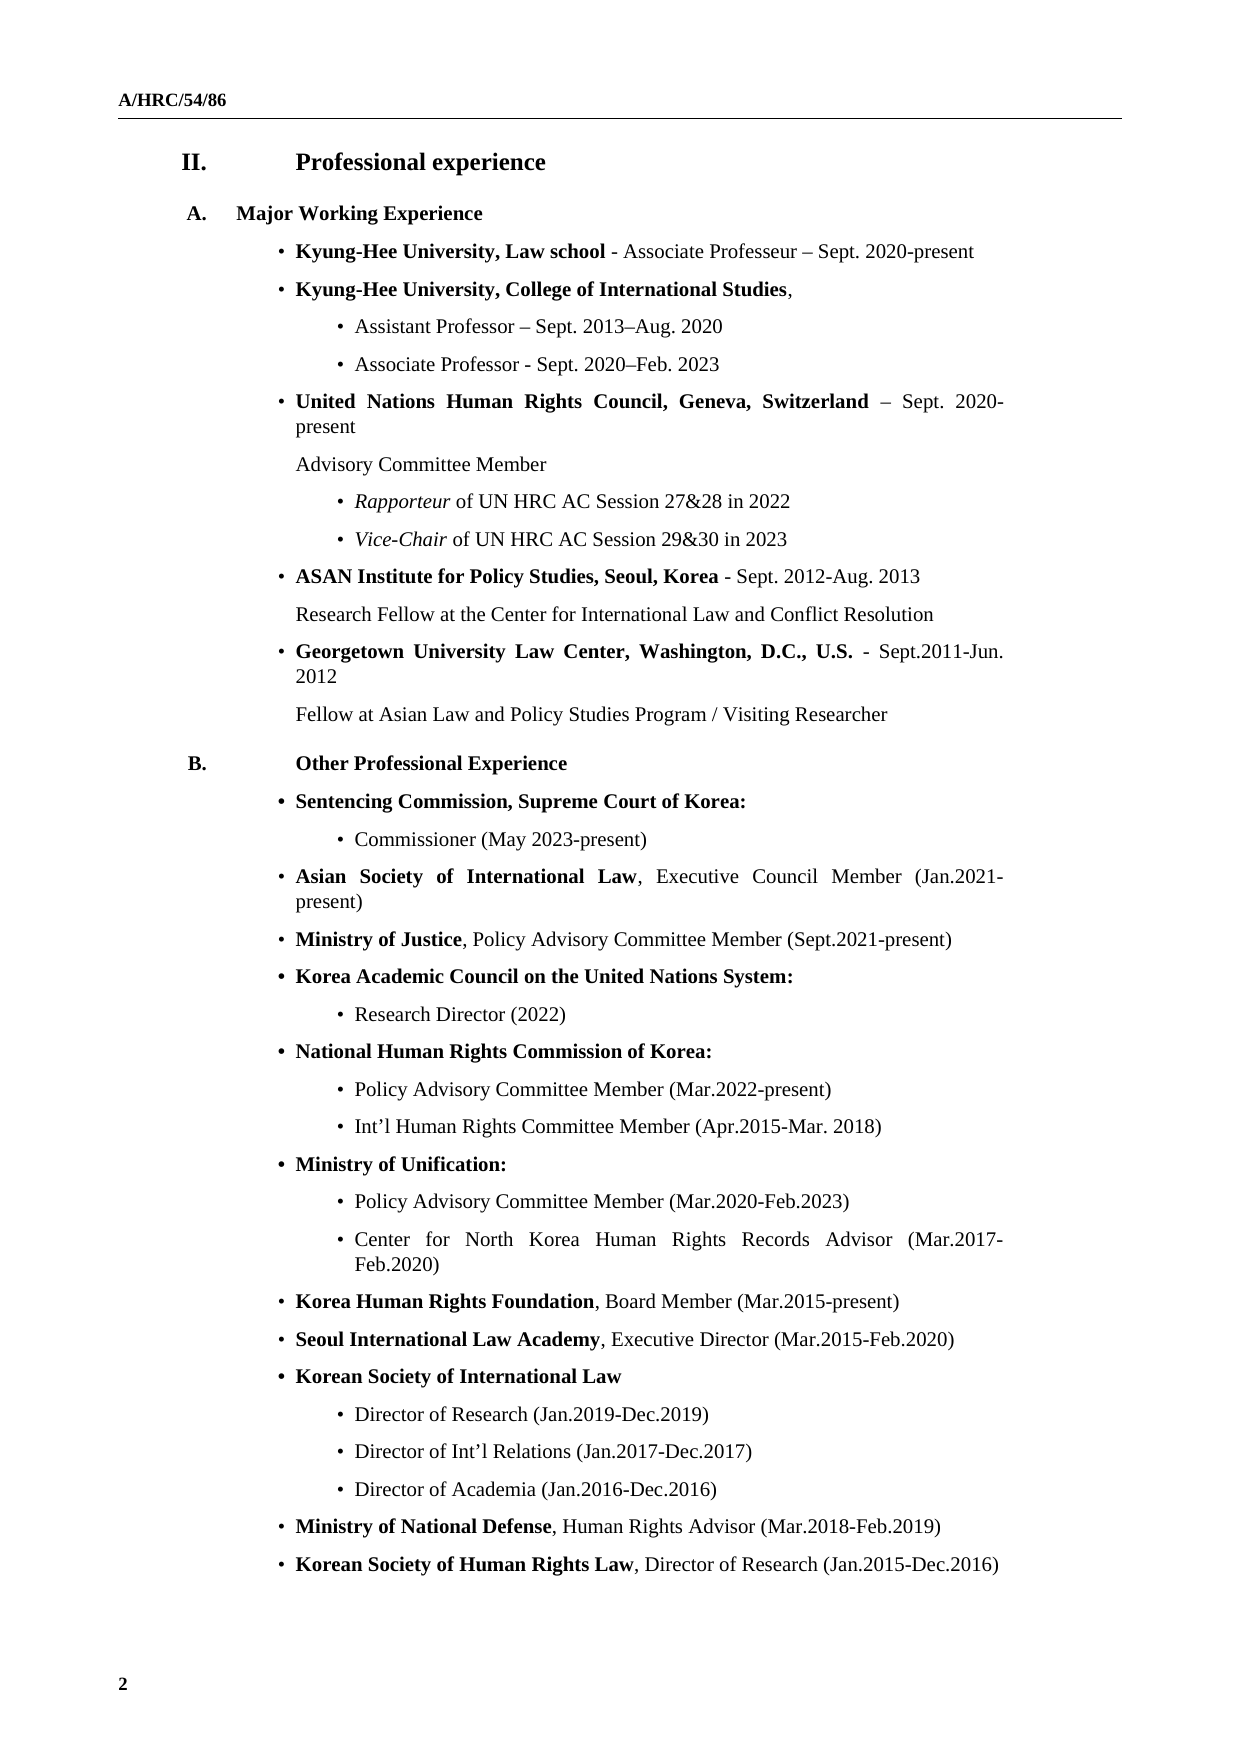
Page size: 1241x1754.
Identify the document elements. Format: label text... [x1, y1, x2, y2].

list Research Fellow at the Center for International Law and Conflict Resolution [295, 601, 1004, 626]
list Director of Int’l Relations (Jan.2017-Dec.2017) [337, 1438, 1004, 1463]
list Asian Society of International Law, Executive Council Member (Jan.2021-present) [278, 863, 1004, 913]
list Policy Advisory Committee Member (Mar.2020-Feb.2023) [337, 1188, 1004, 1213]
list Kyung-Hee University, College of International Studies, [278, 276, 1004, 301]
list Vice-Chair of UN HRC AC Session 29&30 in 2023 [337, 526, 1004, 551]
list Commissioner (May 2023-present) [337, 826, 1004, 851]
text II. Professional experience [118, 148, 1004, 176]
list Korea Human Rights Foundation, Board Member (Mar.2015-present) [278, 1288, 1004, 1313]
list Rapporteur of UN HRC AC Session 27&28 in 2022 [337, 488, 1004, 513]
list Research Director (2022) [337, 1001, 1004, 1026]
list Korean Society of International Law [278, 1363, 1004, 1388]
list United Nations Human Rights Council, Geneva, Switzerland – Sept. 2020-present [278, 388, 1004, 438]
list Fellow at Asian Law and Policy Studies Program / Visiting Researcher [295, 701, 1004, 726]
list Sentencing Commission, Supreme Court of Korea: [278, 788, 1004, 813]
list Georgetown University Law Center, Washington, D.C., U.S. - Sept.2011-Jun. 2012 [278, 638, 1004, 688]
list Associate Professor - Sept. 2020–Feb. 2023 [337, 351, 1004, 376]
list ASAN Institute for Policy Studies, Seoul, Korea - Sept. 2012-Aug. 2013 [278, 563, 1004, 588]
list Seoul International Law Academy, Executive Director (Mar.2015-Feb.2020) [278, 1326, 1004, 1351]
text B. Other Professional Experience [118, 751, 1004, 776]
list Director of Academia (Jan.2016-Dec.2016) [337, 1476, 1004, 1501]
list Ministry of Unification: [278, 1151, 1004, 1176]
list Policy Advisory Committee Member (Mar.2022-present) [337, 1076, 1004, 1101]
list Advisory Committee Member [295, 451, 1004, 476]
list National Human Rights Commission of Korea: [278, 1038, 1004, 1063]
list Int’l Human Rights Committee Member (Apr.2015-Mar. 2018) [337, 1113, 1004, 1138]
list Kyung-Hee University, Law school - Associate Professeur – Sept. 2020-present [278, 238, 1004, 263]
list Korea Academic Council on the United Nations System: [278, 963, 1004, 988]
list Director of Research (Jan.2019-Dec.2019) [337, 1401, 1004, 1426]
list Korean Society of Human Rights Law, Director of Research (Jan.2015-Dec.2016) [278, 1551, 1004, 1576]
list Center for North Korea Human Rights Records Advisor (Mar.2017-Feb.2020) [337, 1226, 1004, 1276]
list Assistant Professor – Sept. 2013–Aug. 2020 [337, 313, 1004, 338]
text A. Major Working Experience [118, 201, 1004, 226]
list Ministry of National Defense, Human Rights Advisor (Mar.2018-Feb.2019) [278, 1513, 1004, 1538]
list Ministry of Justice, Policy Advisory Committee Member (Sept.2021-present) [278, 926, 1004, 951]
